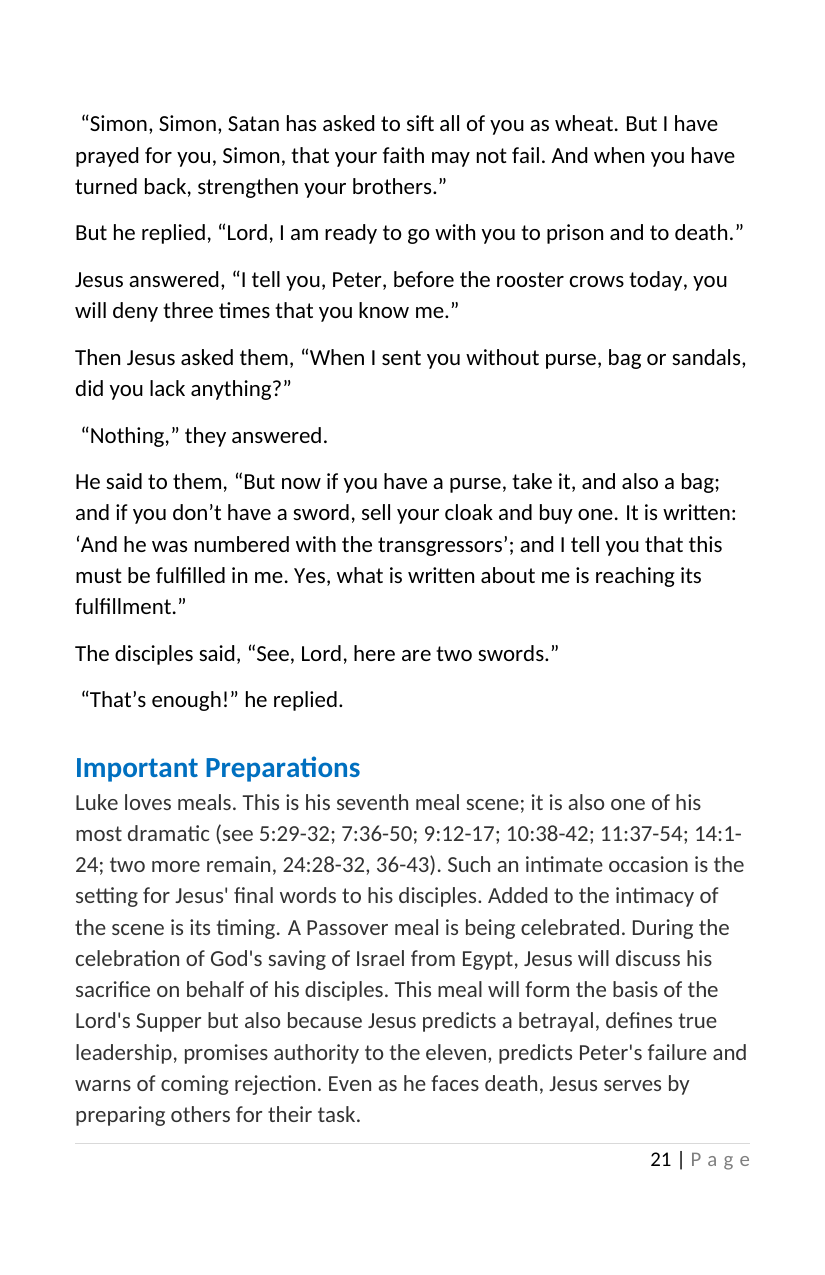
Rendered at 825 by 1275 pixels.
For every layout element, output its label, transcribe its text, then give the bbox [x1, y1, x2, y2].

text “Nothing,” they answered. [75, 417, 750, 449]
text “That’s enough!” he replied. [75, 682, 750, 713]
text Luke loves meals. This is his seventh meal scene; it is also one of his most dramatic (see 5:29-32; 7:36-50; 9:12-17; 10:38-42; 11:37-54; 14:1-24; two more remain, 24:28-32, 36-43). Such an intimate occasion is the setting for Jesus' final words to his disciples. Added to the intimacy of the scene is its timing. A Passover meal is being celebrated. During the celebration of God's saving of Israel from Egypt, Jesus will discuss his sacrifice on behalf of his disciples. This meal will form the basis of the Lord's Supper but also because Jesus predicts a betrayal, defines true leadership, promises authority to the eleven, predicts Peter's failure and warns of coming rejection. Even as he faces death, Jesus serves by preparing others for their task. [75, 785, 750, 1128]
text But he replied, “Lord, I am ready to go with you to prison and to death.” [75, 215, 750, 247]
text Jesus answered, “I tell you, Peter, before the rooster crows today, you will deny three times that you know me.” [75, 262, 750, 324]
text Then Jesus asked them, “When I sent you without purse, bag or sandals, did you lack anything?” [75, 340, 750, 402]
text The disciples said, “See, Lord, here are two swords.” [75, 636, 750, 667]
text Important Preparations [75, 749, 750, 785]
text “Simon, Simon, Satan has asked to sift all of you as wheat. But I have prayed for you, Simon, that your faith may not fail. And when you have turned back, strengthen your brothers.” [75, 106, 750, 200]
text He said to them, “But now if you have a purse, take it, and also a bag; and if you don’t have a sword, sell your cloak and buy one. It is written: ‘And he was numbered with the transgressors’; and I tell you that this must be fulfilled in me. Yes, what is written about me is reaching its fulfillment.” [75, 464, 750, 620]
